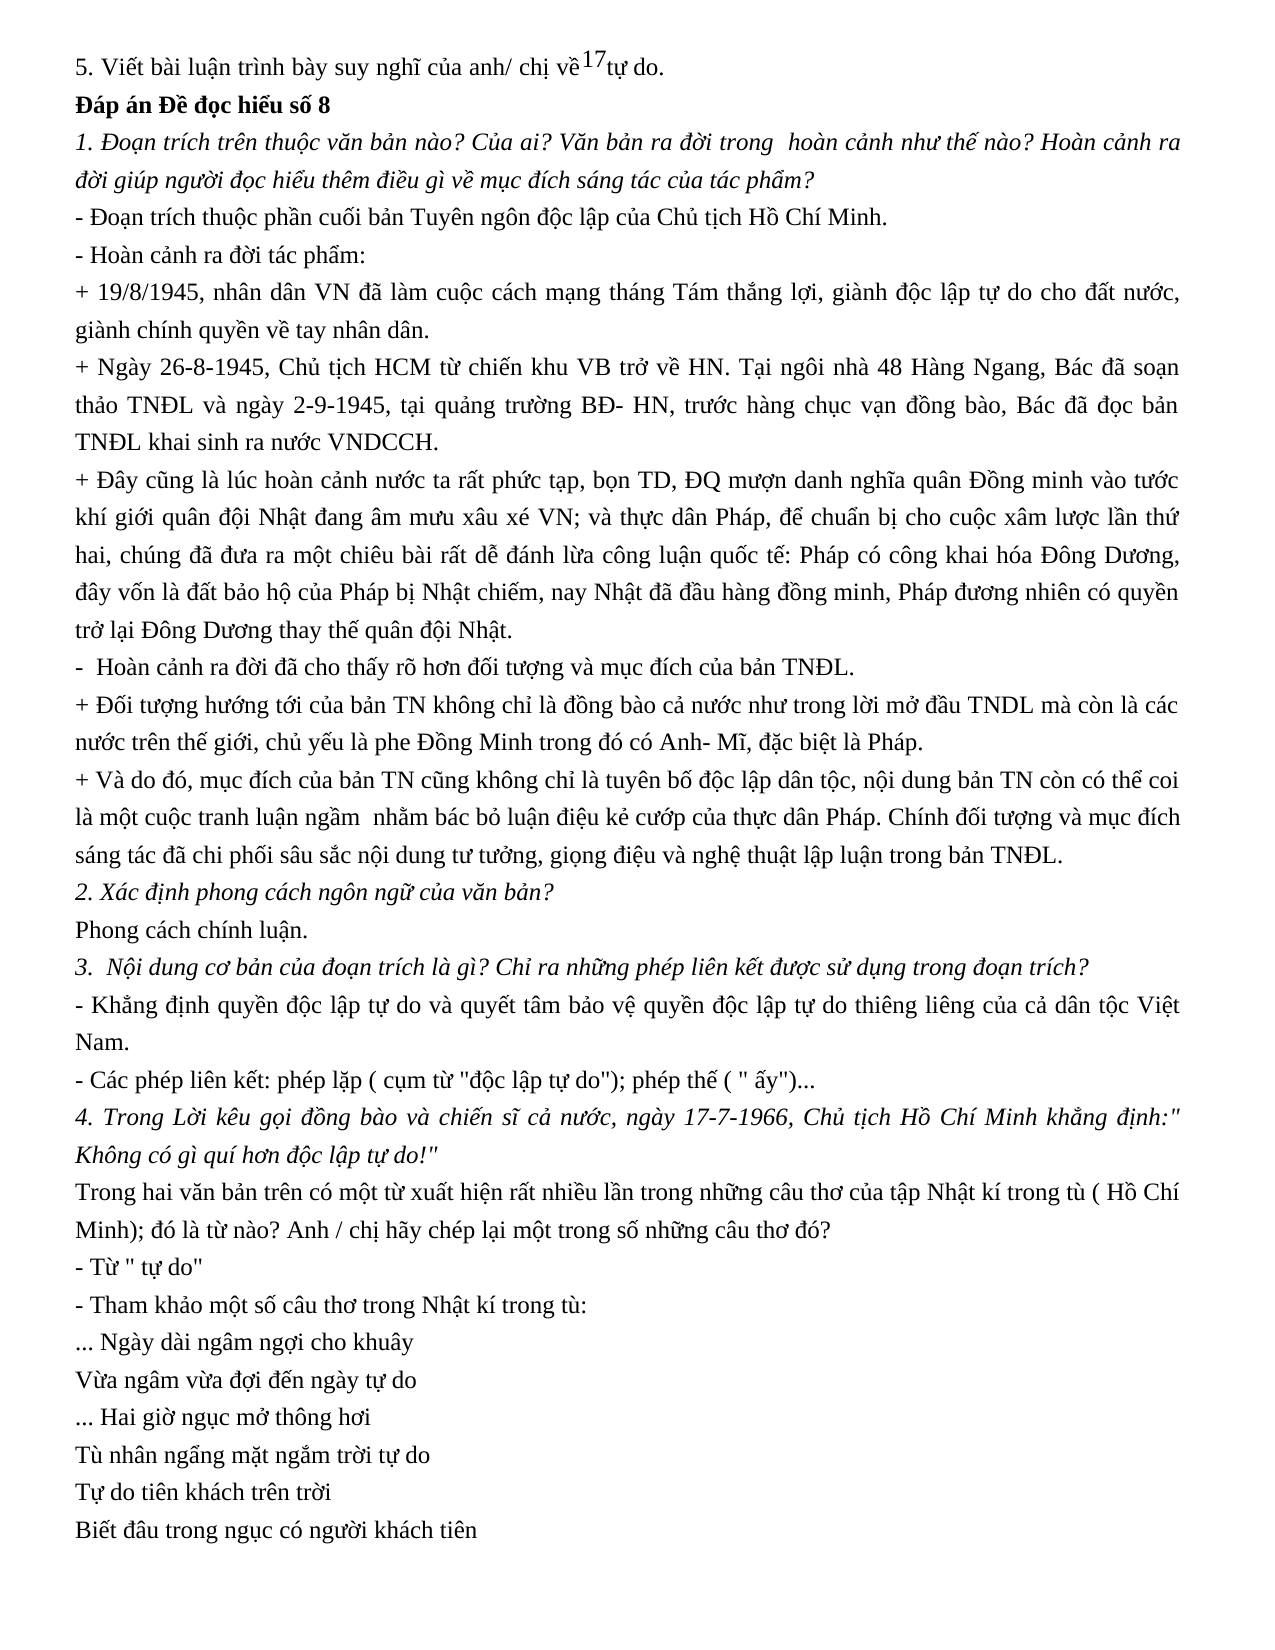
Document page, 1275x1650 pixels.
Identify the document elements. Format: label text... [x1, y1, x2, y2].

text + Đối tượng hướng tới của bản TN không chỉ là đồng bào cả nước như trong lời mở đầu TNDL mà còn là các nước trên thế giới, chủ yếu là phe Đồng Minh trong đó có Anh- Mĩ, đặc biệt là Pháp. [75, 681, 1181, 756]
text + Đây cũng là lúc hoàn cảnh nước ta rất phức tạp, bọn TD, ĐQ mượn danh nghĩa quân Đồng minh vào tước khí giới quân đội Nhật đang âm mưu xâu xé VN; và thực dân Pháp, để chuẩn bị cho cuộc xâm lược lần thứ hai, chúng đã đưa ra một chiêu bài rất dễ đánh lừa công luận quốc tế: Pháp có công khai hóa Đông Dương, đây vốn là đất bảo hộ của Pháp bị Nhật chiếm, nay Nhật đã đầu hàng đồng minh, Pháp đương nhiên có quyền trở lại Đông Dương thay thế quân đội Nhật. [75, 456, 1181, 644]
text Đáp án Đề đọc hiểu số 8 [75, 81, 1181, 119]
text - Khẳng định quyền độc lập tự do và quyết tâm bảo vệ quyền độc lập tự do thiêng liêng của cả dân tộc Việt Nam. [75, 981, 1181, 1056]
text - Các phép liên kết: phép lặp ( cụm từ "độc lập tự do"); phép thế ( " ấy")... [75, 1056, 1181, 1094]
text Tự do tiên khách trên trời [75, 1469, 1181, 1506]
text - Hoàn cảnh ra đời tác phẩm: [75, 231, 1181, 269]
text 5. Viết bài luận trình bày suy nghĩ của anh/ chị về tự do. [75, 44, 1181, 81]
text + 19/8/1945, nhân dân VN đã làm cuộc cách mạng tháng Tám thắng lợi, giành độc lập tự do cho đất nước, giành chính quyền về tay nhân dân. [75, 269, 1181, 344]
text Vừa ngâm vừa đợi đến ngày tự do [75, 1356, 1181, 1394]
text Phong cách chính luận. [75, 906, 1181, 944]
text ... Ngày dài ngâm ngợi cho khuây [75, 1319, 1181, 1356]
text ... Hai giờ ngục mở thông hơi [75, 1394, 1181, 1431]
text - Từ " tự do" [75, 1244, 1181, 1281]
text + Ngày 26-8-1945, Chủ tịch HCM từ chiến khu VB trở về HN. Tại ngôi nhà 48 Hàng Ngang, Bác đã soạn thảo TNĐL và ngày 2-9-1945, tại quảng trường BĐ- HN, trước hàng chục vạn đồng bào, Bác đã đọc bản TNĐL khai sinh ra nước VNDCCH. [75, 344, 1181, 456]
text Tù nhân ngẩng mặt ngắm trời tự do [75, 1431, 1181, 1469]
text - Hoàn cảnh ra đời đã cho thấy rõ hơn đối tượng và mục đích của bản TNĐL. [75, 644, 1181, 681]
text Biết đâu trong ngục có người khách tiên [75, 1506, 1181, 1544]
text + Và do đó, mục đích của bản TN cũng không chỉ là tuyên bố độc lập dân tộc, nội dung bản TN còn có thể coi là một cuộc tranh luận ngầm nhằm bác bỏ luận điệu kẻ cướp của thực dân Pháp. Chính đối tượng và mục đích sáng tác đã chi phối sâu sắc nội dung tư tưởng, giọng điệu và nghệ thuật lập luận trong bản TNĐL. [75, 756, 1181, 869]
text 4. Trong Lời kêu gọi đồng bào và chiến sĩ cả nước, ngày 17-7-1966, Chủ tịch Hồ Chí Minh khẳng định:" Không có gì quí hơn độc lập tự do!" [75, 1094, 1181, 1169]
text - Đoạn trích thuộc phần cuối bản Tuyên ngôn độc lập của Chủ tịch Hồ Chí Minh. [75, 194, 1181, 231]
text Trong hai văn bản trên có một từ xuất hiện rất nhiều lần trong những câu thơ của tập Nhật kí trong tù ( Hồ Chí Minh); đó là từ nào? Anh / chị hãy chép lại một trong số những câu thơ đó? [75, 1169, 1181, 1244]
text 2. Xác định phong cách ngôn ngữ của văn bản? [75, 869, 1181, 906]
text - Tham khảo một số câu thơ trong Nhật kí trong tù: [75, 1281, 1181, 1319]
text 3. Nội dung cơ bản của đoạn trích là gì? Chỉ ra những phép liên kết được sử dụng trong đoạn trích? [75, 944, 1181, 981]
